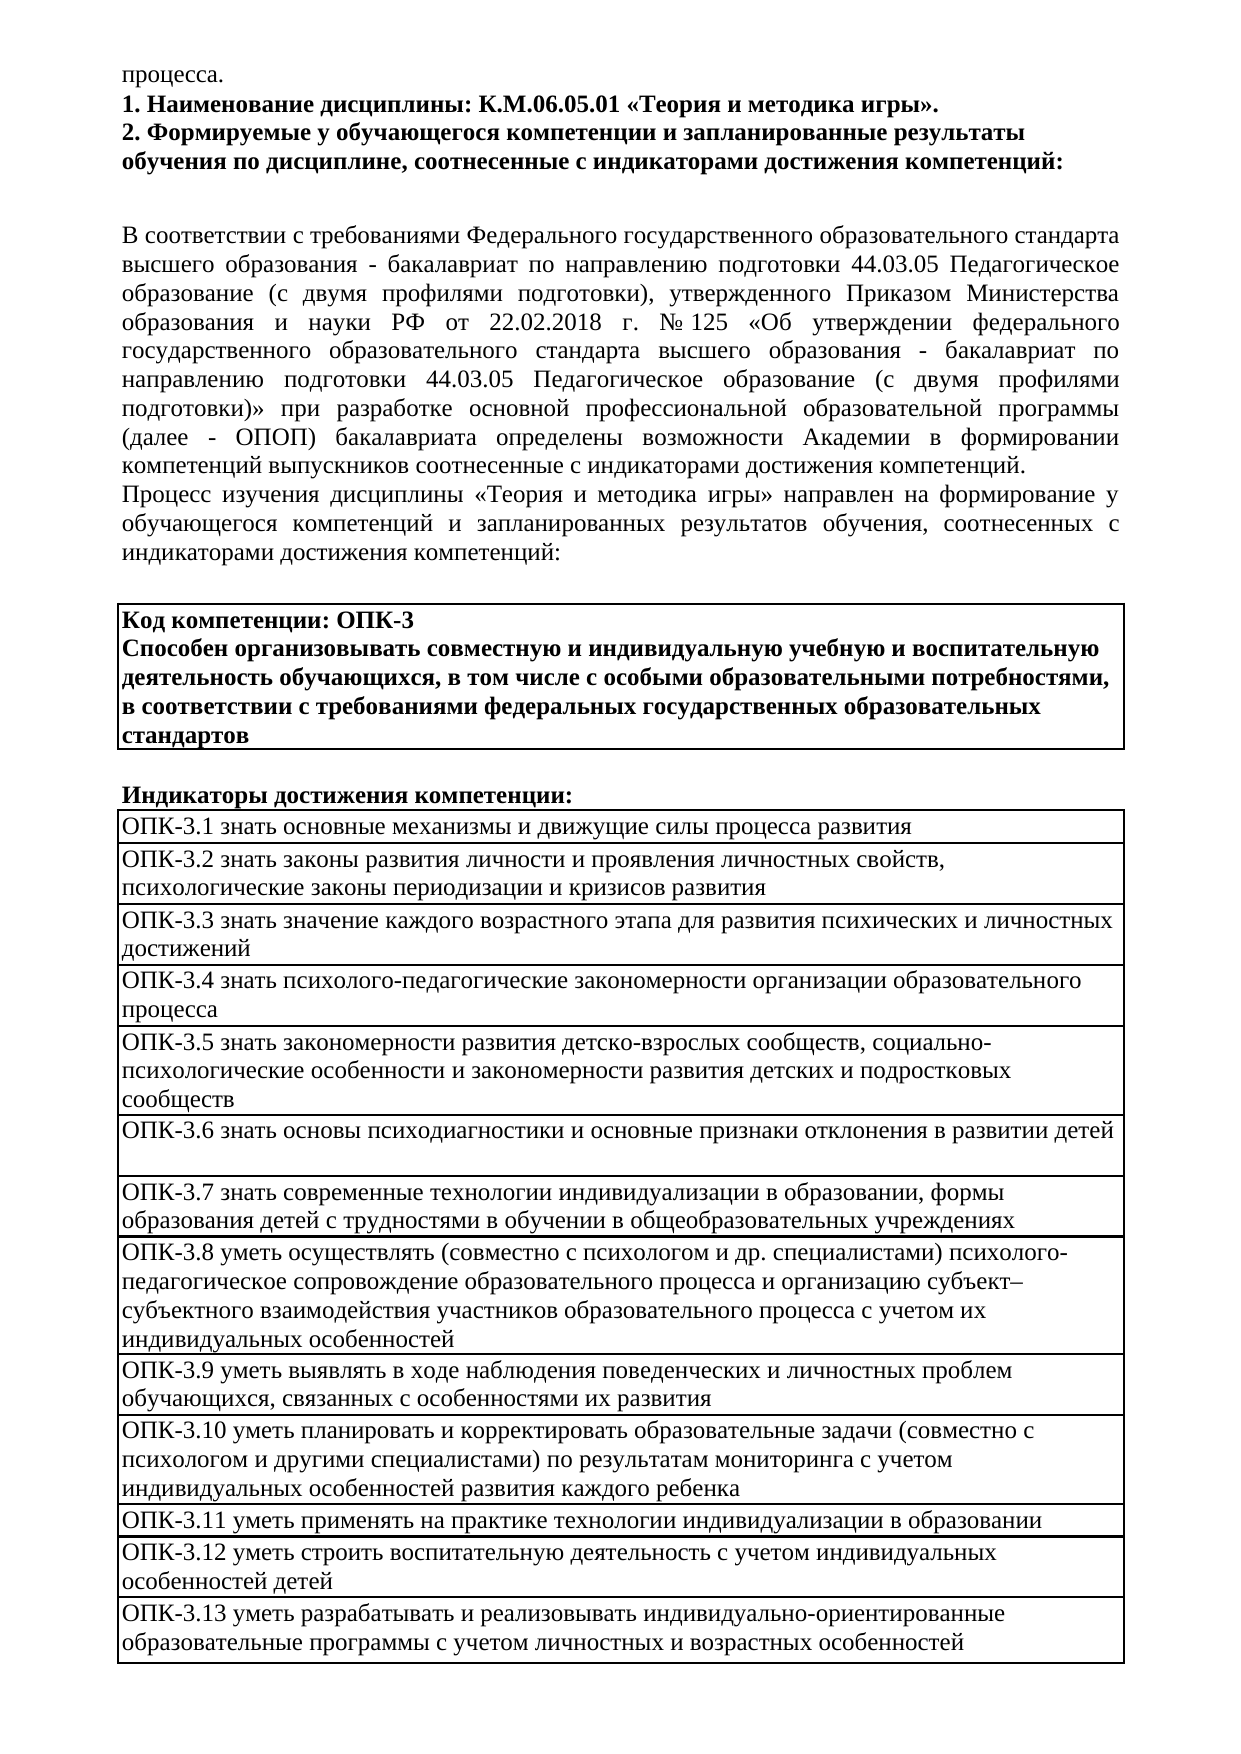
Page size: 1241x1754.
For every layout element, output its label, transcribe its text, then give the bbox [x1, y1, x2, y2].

table_cell Индикаторы достижения компетенции: [118, 750, 1124, 809]
table_cell ОПК-3.6 знать основы психодиагностики и основные признаки отклонения в развитии детей [119, 1116, 1123, 1174]
table_cell ОПК-3.7 знать современные технологии индивидуализации в образовании, формы образования детей с трудностями в обучении в общеобразовательных учреждениях [119, 1177, 1123, 1235]
table_header процесса. [118, 59, 1124, 89]
table_cell 1. Наименование дисциплины: К.М.06.05.01 «Теория и методика игры». 2. Формируемые у обучающегося компетенции и запланированные результаты обучения по дисциплине, соотнесенные с индикаторами достижения компетенций: [118, 89, 1124, 220]
table_cell ОПК-3.1 знать основные механизмы и движущие силы процесса развития [119, 811, 1123, 842]
table_cell ОПК-3.9 уметь выявлять в ходе наблюдения поведенческих и личностных проблем обучающихся, связанных с особенностями их развития [119, 1355, 1123, 1413]
table_cell ОПК-3.4 знать психолого-педагогические закономерности организации образовательного процесса [119, 966, 1123, 1024]
table_cell ОПК-3.11 уметь применять на практике технологии индивидуализации в образовании [119, 1505, 1123, 1535]
table_cell Код компетенции: ОПК-3 Способен организовывать совместную и индивидуальную учебную и воспитательную деятельность обучающихся, в том числе с особыми образовательными потребностями, в соответствии с требованиями федеральных государственных образовательных стандартов [119, 605, 1123, 748]
table_cell ОПК-3.2 знать законы развития личности и проявления личностных свойств, психологические законы периодизации и кризисов развития [119, 844, 1123, 903]
table_cell ОПК-3.12 уметь строить воспитательную деятельность с учетом индивидуальных особенностей детей [119, 1538, 1123, 1596]
table_cell ОПК-3.13 уметь разрабатывать и реализовывать индивидуально-ориентированные образовательные программы с учетом личностных и возрастных особенностей [119, 1598, 1123, 1662]
table_cell ОПК-3.10 уметь планировать и корректировать образовательные задачи (совместно с психологом и другими специалистами) по результатам мониторинга с учетом индивидуальных особенностей развития каждого ребенка [119, 1416, 1123, 1503]
table_cell ОПК-3.3 знать значение каждого возрастного этапа для развития психических и личностных достижений [119, 905, 1123, 963]
table_cell В соответствии с требованиями Федерального государственного образовательного стандарта высшего образования - бакалавриат по направлению подготовки 44.03.05 Педагогическое образование (с двумя профилями подготовки), утвержденного Приказом Министерства образования и науки РФ от 22.02.2018 г. № 125 «Об утверждении федерального государственного образовательного стандарта высшего образования - бакалавриат по направлению подготовки 44.03.05 Педагогическое образование (с двумя профилями подготовки)» при разработке основной профессиональной образовательной программы (далее - ОПОП) бакалавриата определены возможности Академии в формировании компетенций выпускников соотнесенные с индикаторами достижения компетенций. Процесс изучения дисциплины «Теория и методика игры» направлен на формирование у обучающегося компетенций и запланированных результатов обучения, соотнесенных с индикаторами достижения компетенций: [118, 220, 1124, 603]
table_cell ОПК-3.8 уметь осуществлять (совместно с психологом и др. специалистами) психолого- педагогическое сопровождение образовательного процесса и организацию субъект– субъектного взаимодействия участников образовательного процесса с учетом их индивидуальных особенностей [119, 1238, 1123, 1353]
table_cell ОПК-3.5 знать закономерности развития детско-взрослых сообществ, социально- психологические особенности и закономерности развития детских и подростковых сообществ [119, 1027, 1123, 1113]
